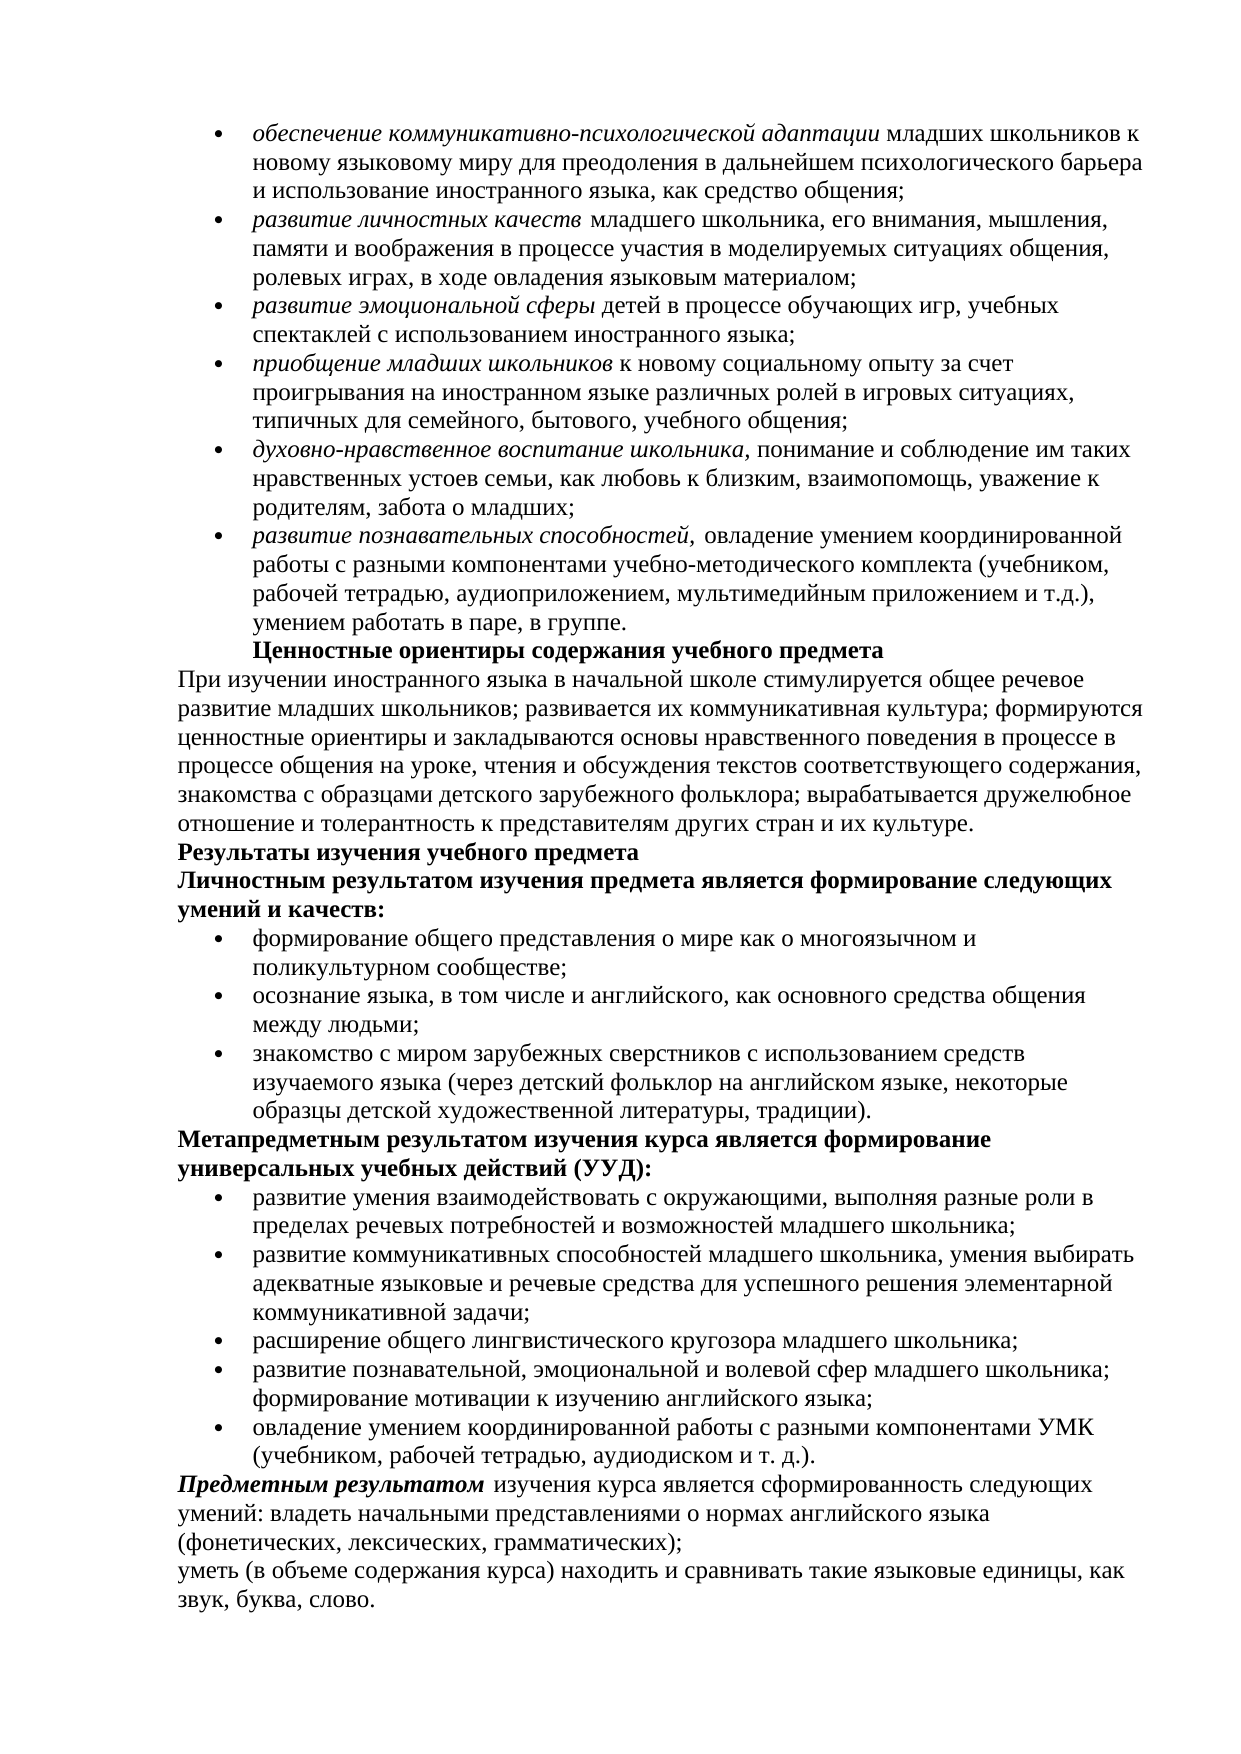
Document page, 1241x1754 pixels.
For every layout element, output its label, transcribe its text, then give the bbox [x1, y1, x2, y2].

list развитие эмоциональной сферы детей в процессе обучающих игр, учебных спектаклей с использованием иностранного языка; [215, 291, 1152, 348]
list развитие коммуникативных способностей младшего школьника, умения выбирать адекватные языковые и речевые средства для успешного решения элементарной коммуникативной задачи; [215, 1239, 1152, 1326]
list развитие познавательных способностей, овладение умением координированной работы с разными компонентами учебно-методического комплекта (учебником, рабочей тетрадью, аудиоприложением, мультимедийным приложением и т.д.), умением работать в паре, в группе. [215, 521, 1152, 636]
list развитие умения взаимодействовать с окружающими, выполняя разные роли в пределах речевых потребностей и возможностей младшего школьника; [215, 1182, 1152, 1239]
list осознание языка, в том числе и английского, как основного средства общения между людьми; [215, 981, 1152, 1038]
text При изучении иностранного языка в начальной школе стимулируется общее речевое развитие младших школьников; развивается их коммуникативная культура; формируются ценностные ориентиры и закладываются основы нравственного поведения в процессе в процессе общения на уроке, чтения и обсуждения текстов соответствующего содержания, знакомства с образцами детского зарубежного фольклора; вырабатывается дружелюбное отношение и толерантность к представителям других стран и их культуре. [177, 664, 1152, 837]
list расширение общего лингвистического кругозора младшего школьника; [215, 1326, 1152, 1354]
list развитие познавательной, эмоциональной и волевой сфер младшего школьника; формирование мотивации к изучению английского языка; [215, 1354, 1152, 1412]
list овладение умением координированной работы с разными компонентами УМК (учебником, рабочей тетрадью, аудиодиском и т. д.). [215, 1412, 1152, 1469]
text Ценностные ориентиры содержания учебного предмета [252, 636, 1152, 664]
text Результаты изучения учебного предмета [177, 837, 1152, 866]
list обеспечение коммуникативно-психологической адаптации младших школьников к новому языковому миру для преодоления в дальнейшем психологического барьера и использование иностранного языка, как средство общения; [215, 118, 1152, 204]
list знакомство с миром зарубежных сверстников с использованием средств изучаемого языка (через детский фольклор на английском языке, некоторые образцы детской художественной литературы, традиции). [215, 1038, 1152, 1124]
list приобщение младших школьников к новому социальному опыту за счет проигрывания на иностранном языке различных ролей в игровых ситуациях, типичных для семейного, бытового, учебного общения; [215, 348, 1152, 434]
list формирование общего представления о мире как о многоязычном и поликультурном сообществе; [215, 923, 1152, 981]
list духовно-нравственное воспитание школьника, понимание и соблюдение им таких нравственных устоев семьи, как любовь к близким, взаимопомощь, уважение к родителям, забота о младших; [215, 434, 1152, 521]
text уметь (в объеме содержания курса) находить и сравнивать такие языковые единицы, как звук, буква, слово. [177, 1556, 1152, 1613]
list развитие личностных качеств младшего школьника, его внимания, мышления, памяти и воображения в процессе участия в моделируемых ситуациях общения, ролевых играх, в ходе овладения языковым материалом; [215, 204, 1152, 291]
text Личностным результатом изучения предмета является формирование следующих умений и качеств: [177, 866, 1152, 923]
text Метапредметным результатом изучения курса является формирование универсальных учебных действий (УУД): [177, 1124, 1152, 1182]
text Предметным результатом изучения курса является сформированность следующих умений: владеть начальными представлениями о нормах английского языка (фонетических, лексических, грамматических); [177, 1469, 1152, 1556]
